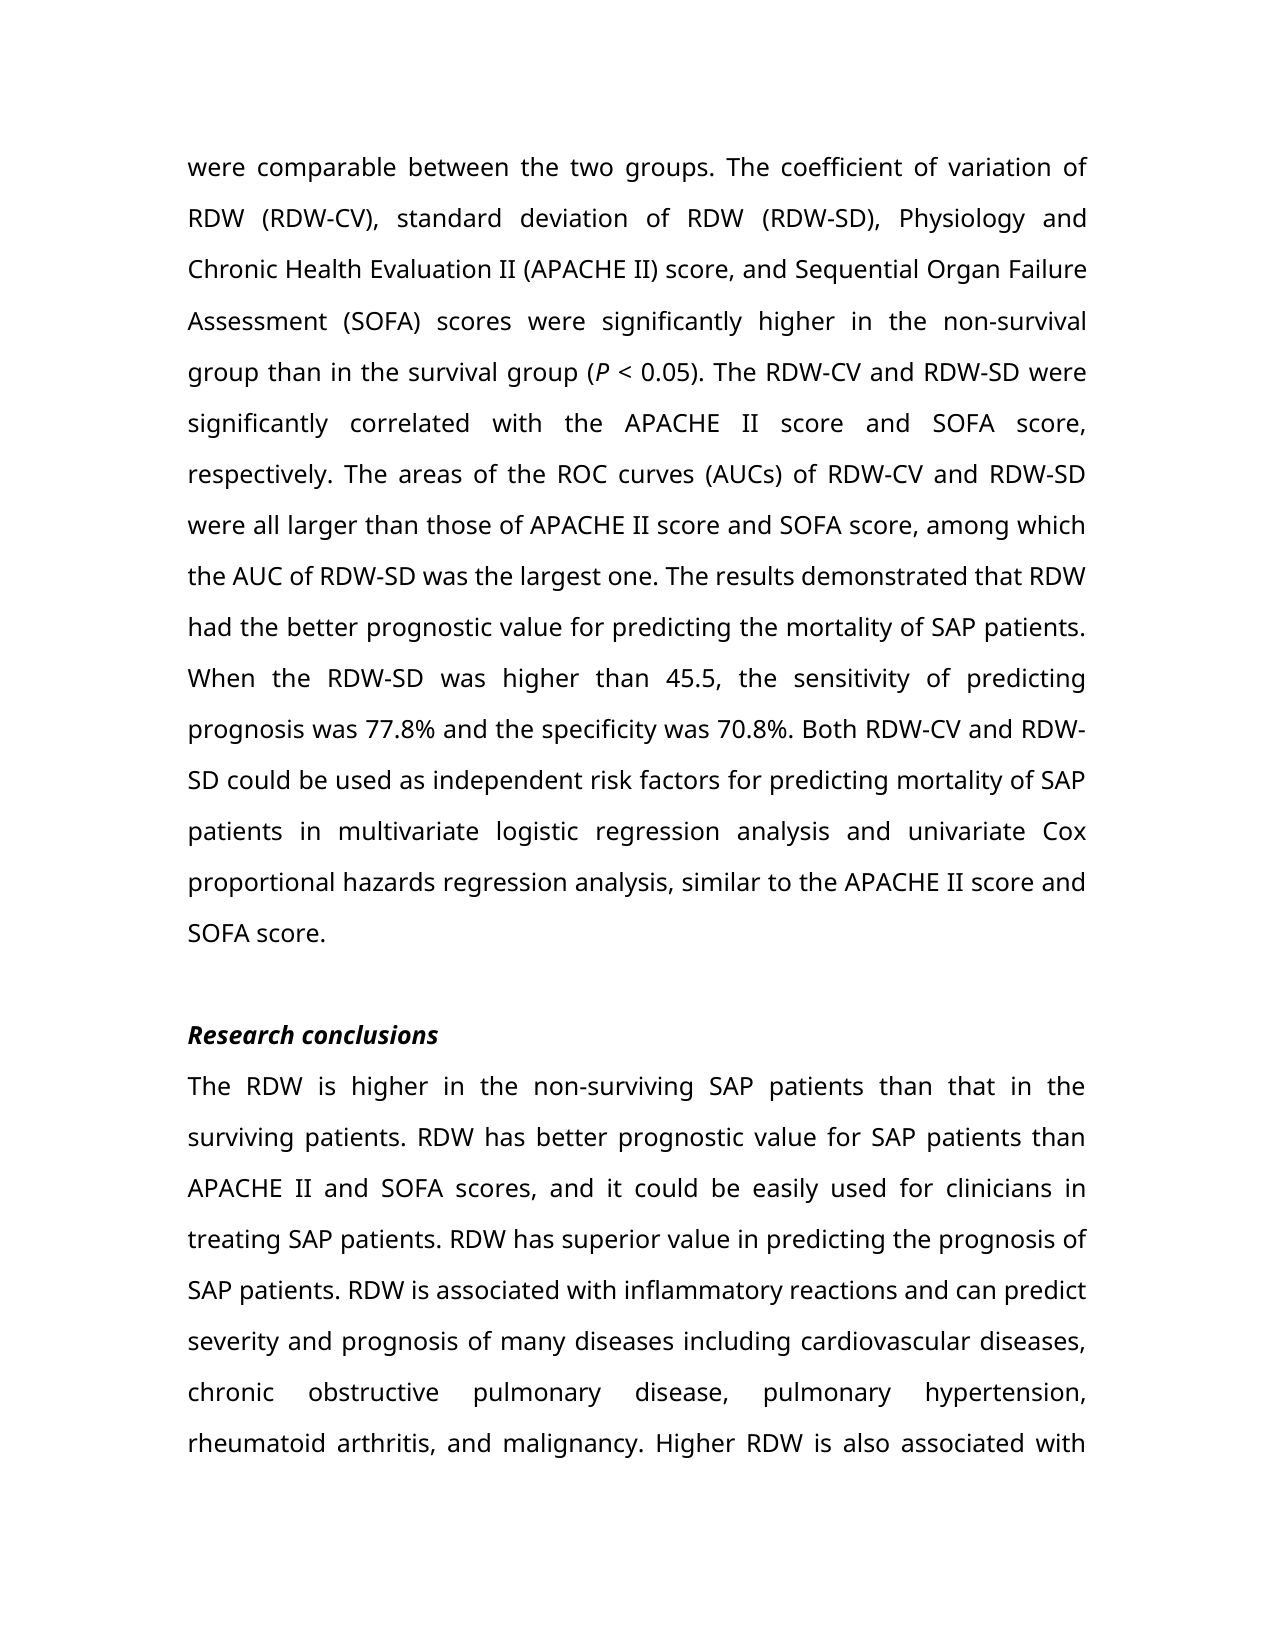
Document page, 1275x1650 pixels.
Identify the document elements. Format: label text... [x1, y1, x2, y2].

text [187, 1069, 1087, 1460]
text Research conclusions [187, 1018, 1087, 1052]
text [187, 150, 1087, 950]
